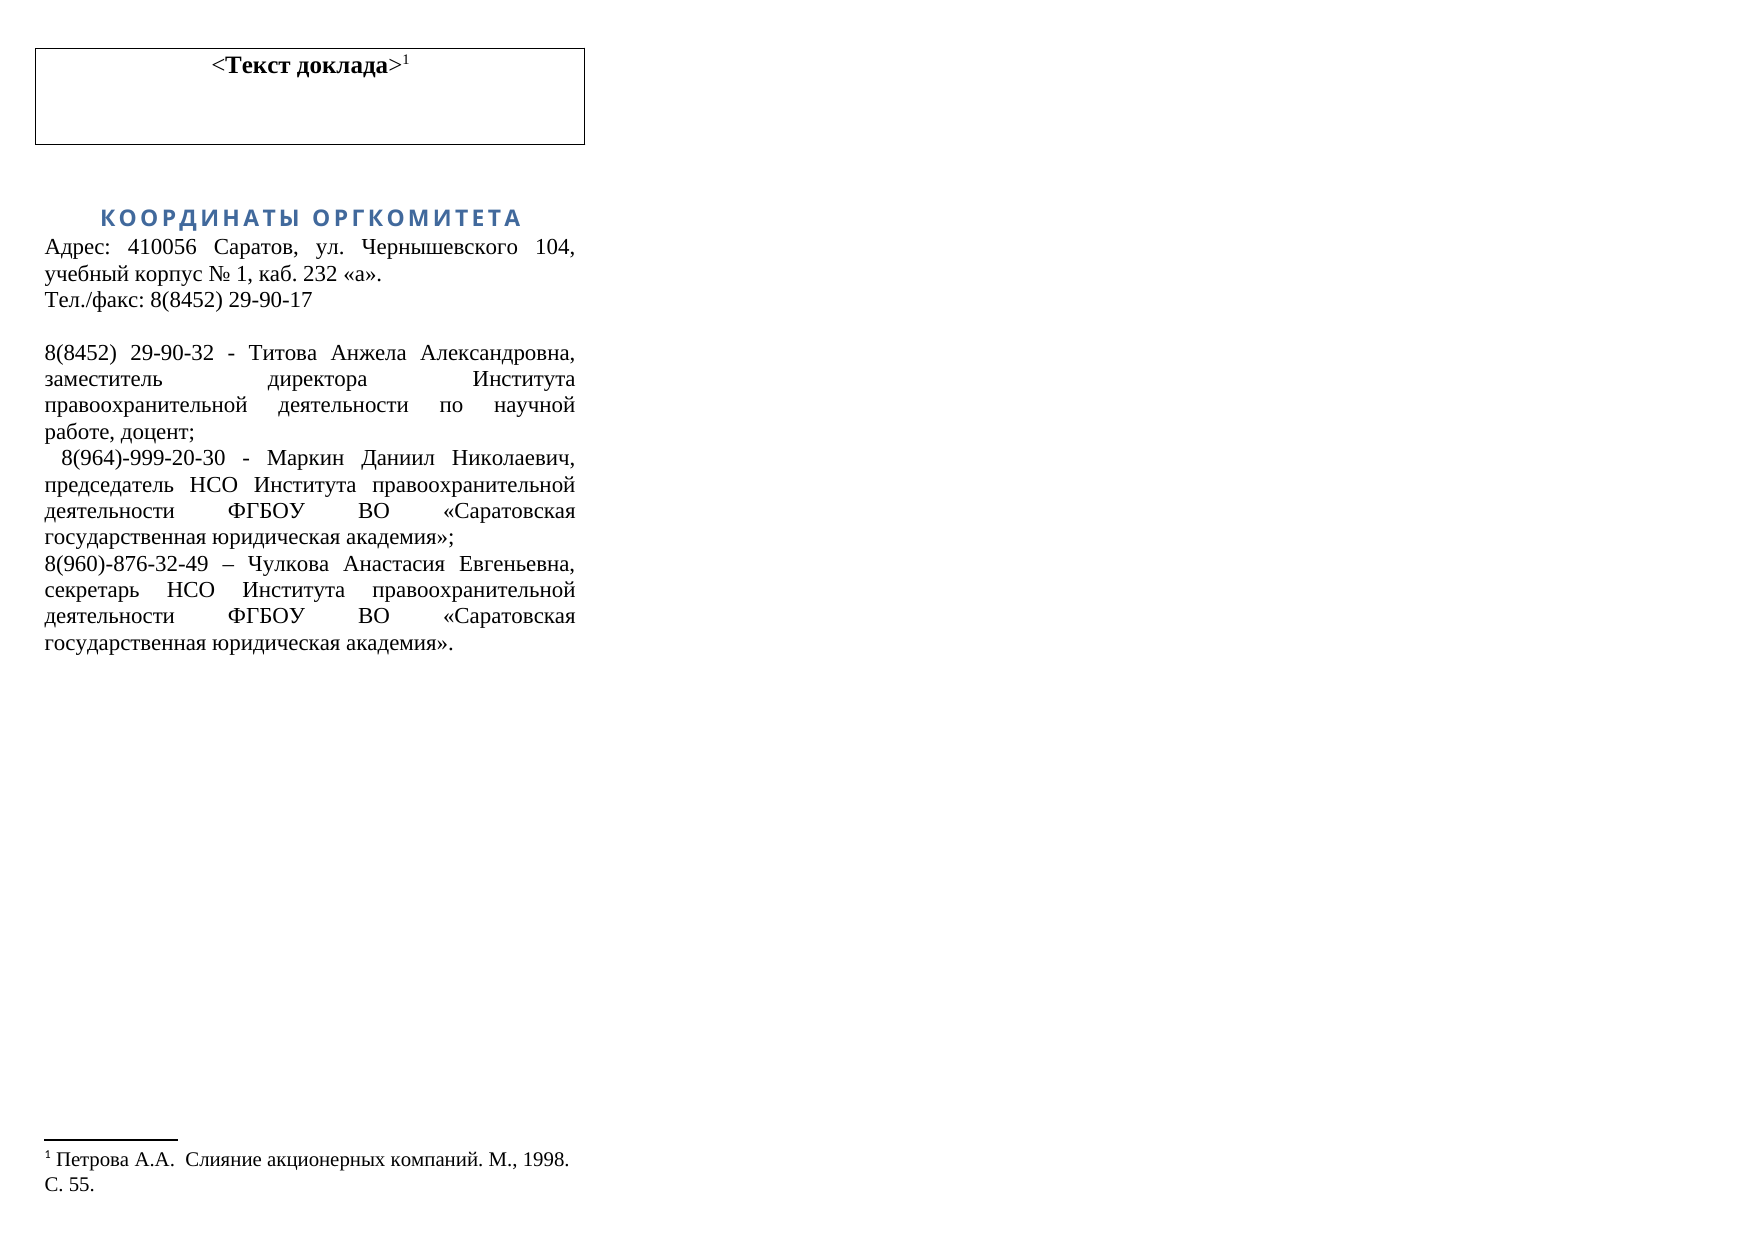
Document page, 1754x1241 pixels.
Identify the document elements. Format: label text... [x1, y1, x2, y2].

text 8(8452) 29-90-32 - Титова Анжела Александровна, заместитель директора Института правоохранительной деятельности по научной работе, доцент; [44, 339, 576, 444]
text 8(964)-999-20-30 - Маркин Даниил Николаевич, председатель НСО Института правоохранительной деятельности ФГБОУ ВО «Саратовская государственная юридическая академия»; [44, 444, 576, 550]
text 8(960)-876-32-49 – Чулкова Анастасия Евгеньевна, секретарь НСО Института правоохранительной деятельности ФГБОУ ВО «Саратовская государственная юридическая академия». [44, 550, 576, 655]
text <Текст доклада> [36, 49, 584, 144]
text Адрес: 410056 Саратов, ул. Чернышевского 104, учебный корпус № 1, каб. 232 «а». [44, 233, 576, 286]
text Тел./факс: 8(8452) 29-90-17 [44, 286, 576, 312]
text КООРДИНАТЫ ОРГКОМИТЕТА [44, 202, 576, 233]
